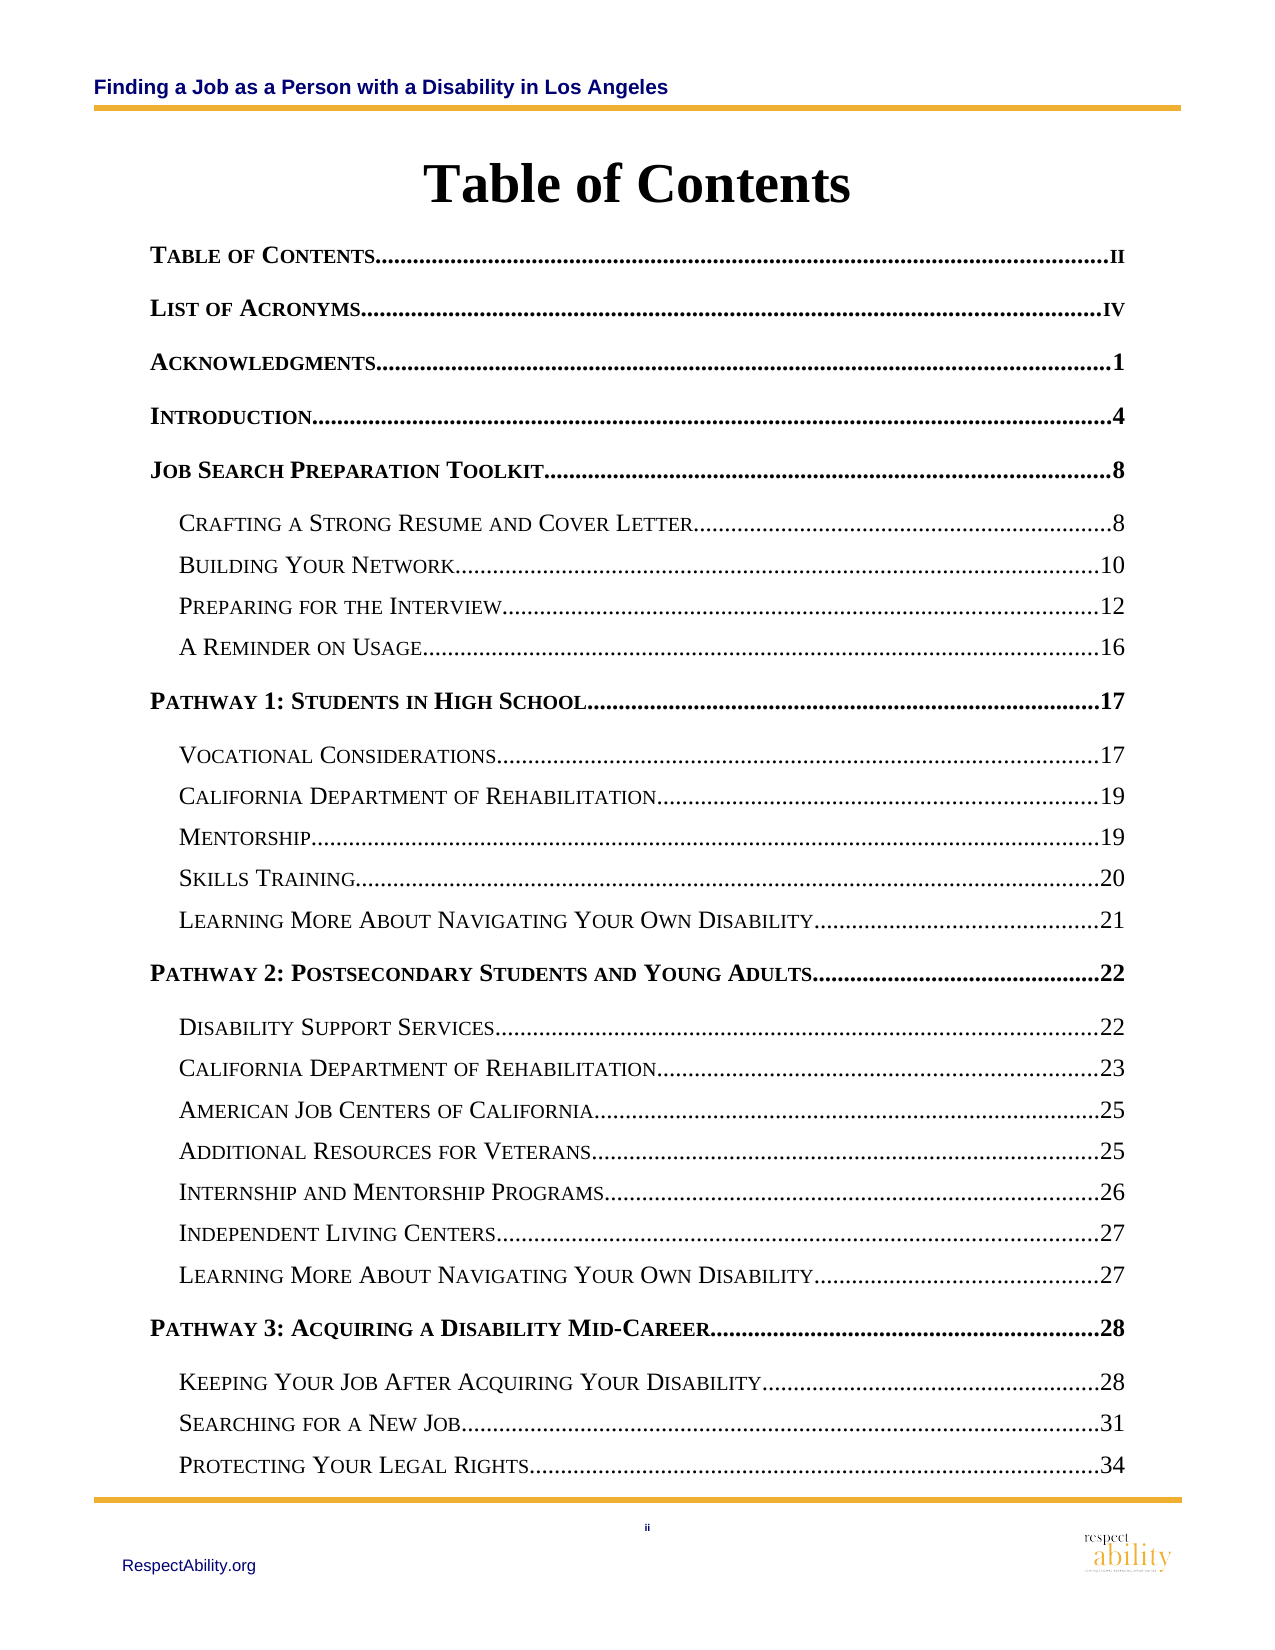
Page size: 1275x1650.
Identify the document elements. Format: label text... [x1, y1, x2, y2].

text A Reminder on Usage 16 [178, 632, 1125, 661]
text Internship and Mentorship Programs 26 [178, 1177, 1125, 1206]
text Vocational Considerations 17 [178, 740, 1125, 768]
text Table of Contents ii [150, 240, 1125, 268]
text Crafting a Strong Resume and Cover Letter 8 [178, 508, 1125, 537]
text Pathway 3: Acquiring a Disability Mid-Career 28 [150, 1313, 1125, 1342]
text Learning More About Navigating Your Own Disability 21 [814, 905, 1125, 933]
text Mentorship 19 [178, 822, 1125, 851]
text California Department of Rehabilitation 23 [178, 1053, 1125, 1082]
text Building Your Network 10 [178, 550, 1125, 578]
text Skills Training 20 [178, 863, 1125, 892]
text Keeping Your Job After Acquiring Your Disability 28 [178, 1367, 1125, 1396]
text Learning More About Navigating Your Own Disability 27 [178, 1260, 1125, 1288]
text Introduction 4 [150, 401, 1125, 430]
text List of Acronyms iv [150, 293, 1125, 322]
picture [1084, 1533, 1172, 1572]
text Disability Support Services 22 [178, 1012, 1125, 1041]
text Job Search Preparation Toolkit 8 [150, 455, 1125, 483]
text Additional Resources for Veterans 25 [178, 1136, 1125, 1165]
text California Department of Rehabilitation 19 [178, 781, 1125, 810]
text Acknowledgments 1 [150, 347, 1125, 376]
subtitle Table of Contents [150, 150, 1125, 215]
text Pathway 2: Postsecondary Students and Young Adults 22 [150, 958, 1125, 987]
text Pathway 1: Students in High School 17 [150, 686, 1125, 715]
text Protecting Your Legal Rights 34 [529, 1450, 1125, 1478]
text Independent Living Centers 27 [178, 1218, 1125, 1247]
text Searching for a New Job 31 [178, 1408, 1125, 1437]
text Preparing for the Interview 12 [178, 591, 1125, 620]
text American Job Centers of California 25 [178, 1095, 1125, 1123]
